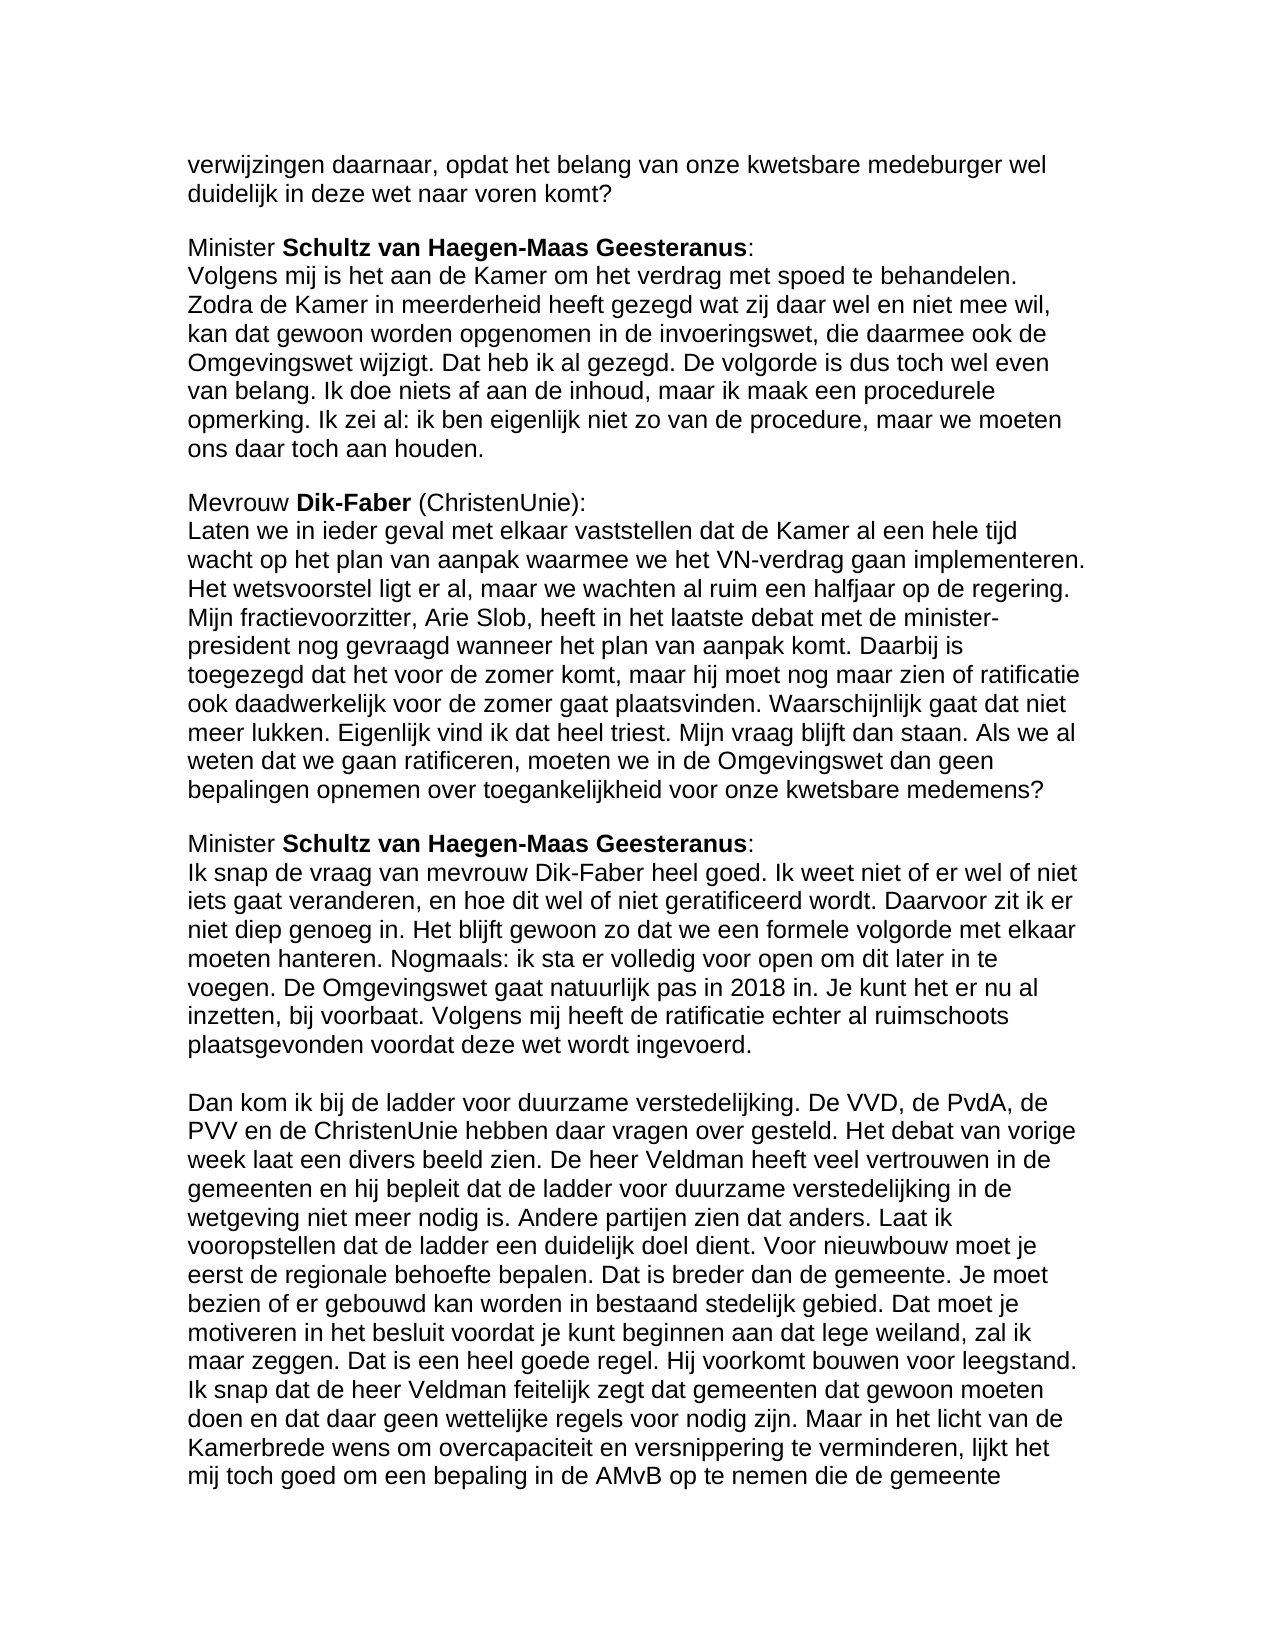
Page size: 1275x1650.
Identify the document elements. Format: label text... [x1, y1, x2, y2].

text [187, 150, 1087, 207]
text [187, 829, 1087, 1490]
text Minister Schultz van Haegen-Maas Geesteranus: Volgens mij is het aan de Kamer om het verdrag met spoed te behandelen. Zodra de Kamer in meerderheid heeft gezegd wat zij daar wel en niet mee wil, kan dat gewoon worden opgenomen in de invoeringswet, die daarmee ook de Omgevingswet wijzigt. Dat heb ik al gezegd. De volgorde is dus toch wel even van belang. Ik doe niets af aan de inhoud, maar ik maak een procedurele opmerking. Ik zei al: ik ben eigenlijk niet zo van de procedure, maar we moeten ons daar toch aan houden. [187, 232, 1087, 462]
text Mevrouw Dik-Faber (ChristenUnie): Laten we in ieder geval met elkaar vaststellen dat de Kamer al een hele tijd wacht op het plan van aanpak waarmee we het VN-verdrag gaan implementeren. Het wetsvoorstel ligt er al, maar we wachten al ruim een halfjaar op de regering. Mijn fractievoorzitter, Arie Slob, heeft in het laatste debat met de minister-president nog gevraagd wanneer het plan van aanpak komt. Daarbij is toegezegd dat het voor de zomer komt, maar hij moet nog maar zien of ratificatie ook daadwerkelijk voor de zomer gaat plaatsvinden. Waarschijnlijk gaat dat niet meer lukken. Eigenlijk vind ik dat heel triest. Mijn vraag blijft dan staan. Als we al weten dat we gaan ratificeren, moeten we in de Omgevingswet dan geen bepalingen opnemen over toegankelijkheid voor onze kwetsbare medemens? [187, 487, 1087, 804]
